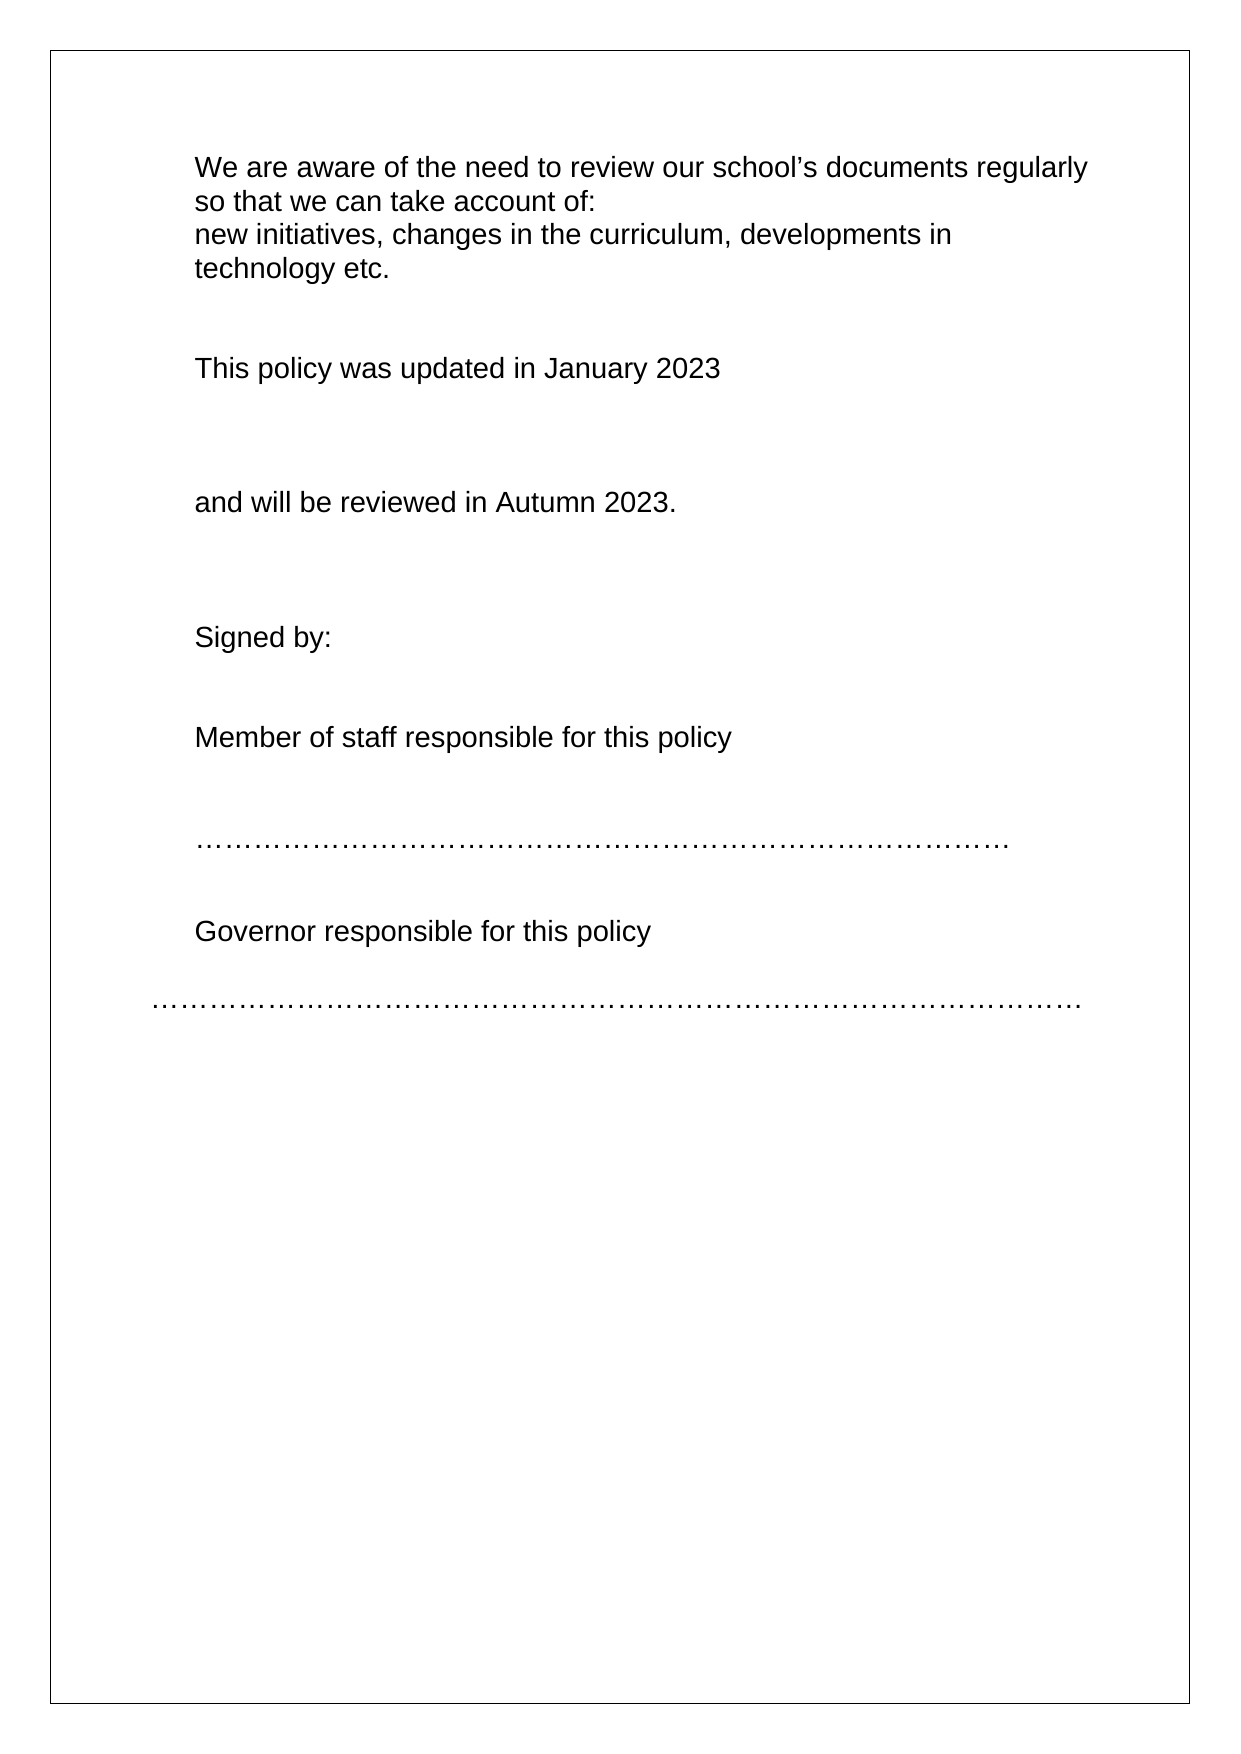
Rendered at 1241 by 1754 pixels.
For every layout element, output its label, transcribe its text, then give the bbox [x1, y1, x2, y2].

text Governor responsible for this policy [194, 914, 1090, 948]
text Signed by: [194, 619, 1090, 653]
text new initiatives, changes in the curriculum, developments in technology etc. [194, 217, 1090, 284]
text …………………………………………………………………………………… [150, 981, 1090, 1015]
text This policy was updated in January 2023 [194, 351, 1090, 385]
text and will be reviewed in Autumn 2023. [194, 485, 1090, 519]
text Member of staff responsible for this policy [194, 720, 1090, 754]
text We are aware of the need to review our school’s documents regularly so that we can take account of: [194, 150, 1090, 217]
text ………………………………………………………………………… [194, 821, 1090, 854]
